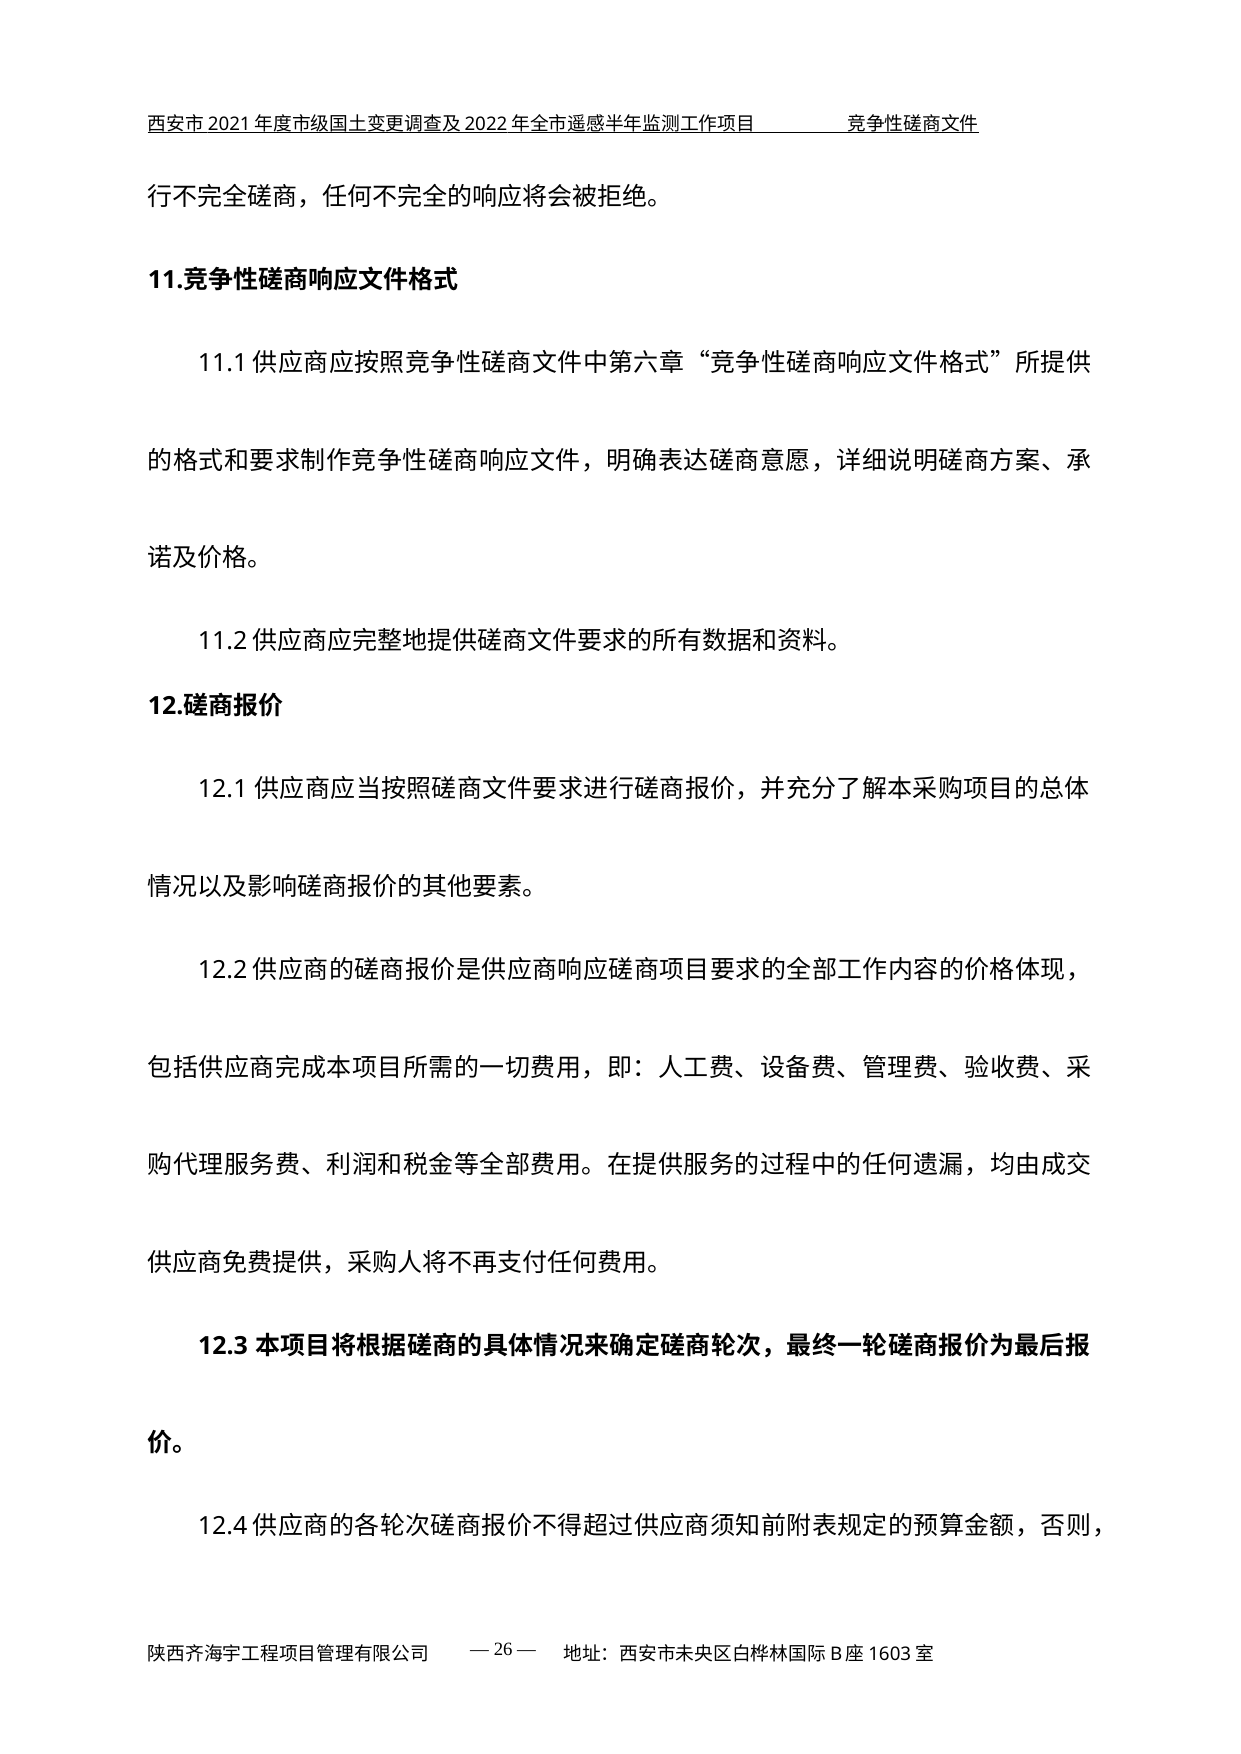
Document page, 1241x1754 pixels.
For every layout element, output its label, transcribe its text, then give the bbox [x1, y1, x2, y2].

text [148, 1491, 1092, 1556]
text 12.2供应商的磋商报价是供应商响应磋商项目要求的全部工作内容的价格体现，包括供应商完成本项目所需的一切费用，即：人工费、设备费、管理费、验收费、采购代理服务费、利润和税金等全部费用。在提供服务的过程中的任何遗漏，均由成交供应商免费提供，采购人将不再支付任何费用。 [148, 935, 1092, 1293]
text 12.3 本项目将根据磋商的具体情况来确定磋商轮次，最终一轮磋商报价为最后报价。 [148, 1311, 1092, 1473]
text 11.1供应商应按照竞争性磋商文件中第六章“竞争性磋商响应文件格式”所提供的格式和要求制作竞争性磋商响应文件，明确表达磋商意愿，详细说明磋商方案、承诺及价格。 [148, 328, 1092, 588]
text 12.1 供应商应当按照磋商文件要求进行磋商报价，并充分了解本采购项目的总体情况以及影响磋商报价的其他要素。 [148, 754, 1092, 917]
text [148, 162, 1092, 227]
text 11.2供应商应完整地提供磋商文件要求的所有数据和资料。 [148, 606, 1092, 671]
text 12.磋商报价 [148, 671, 1092, 736]
text 11.竞争性磋商响应文件格式 [148, 245, 1092, 310]
